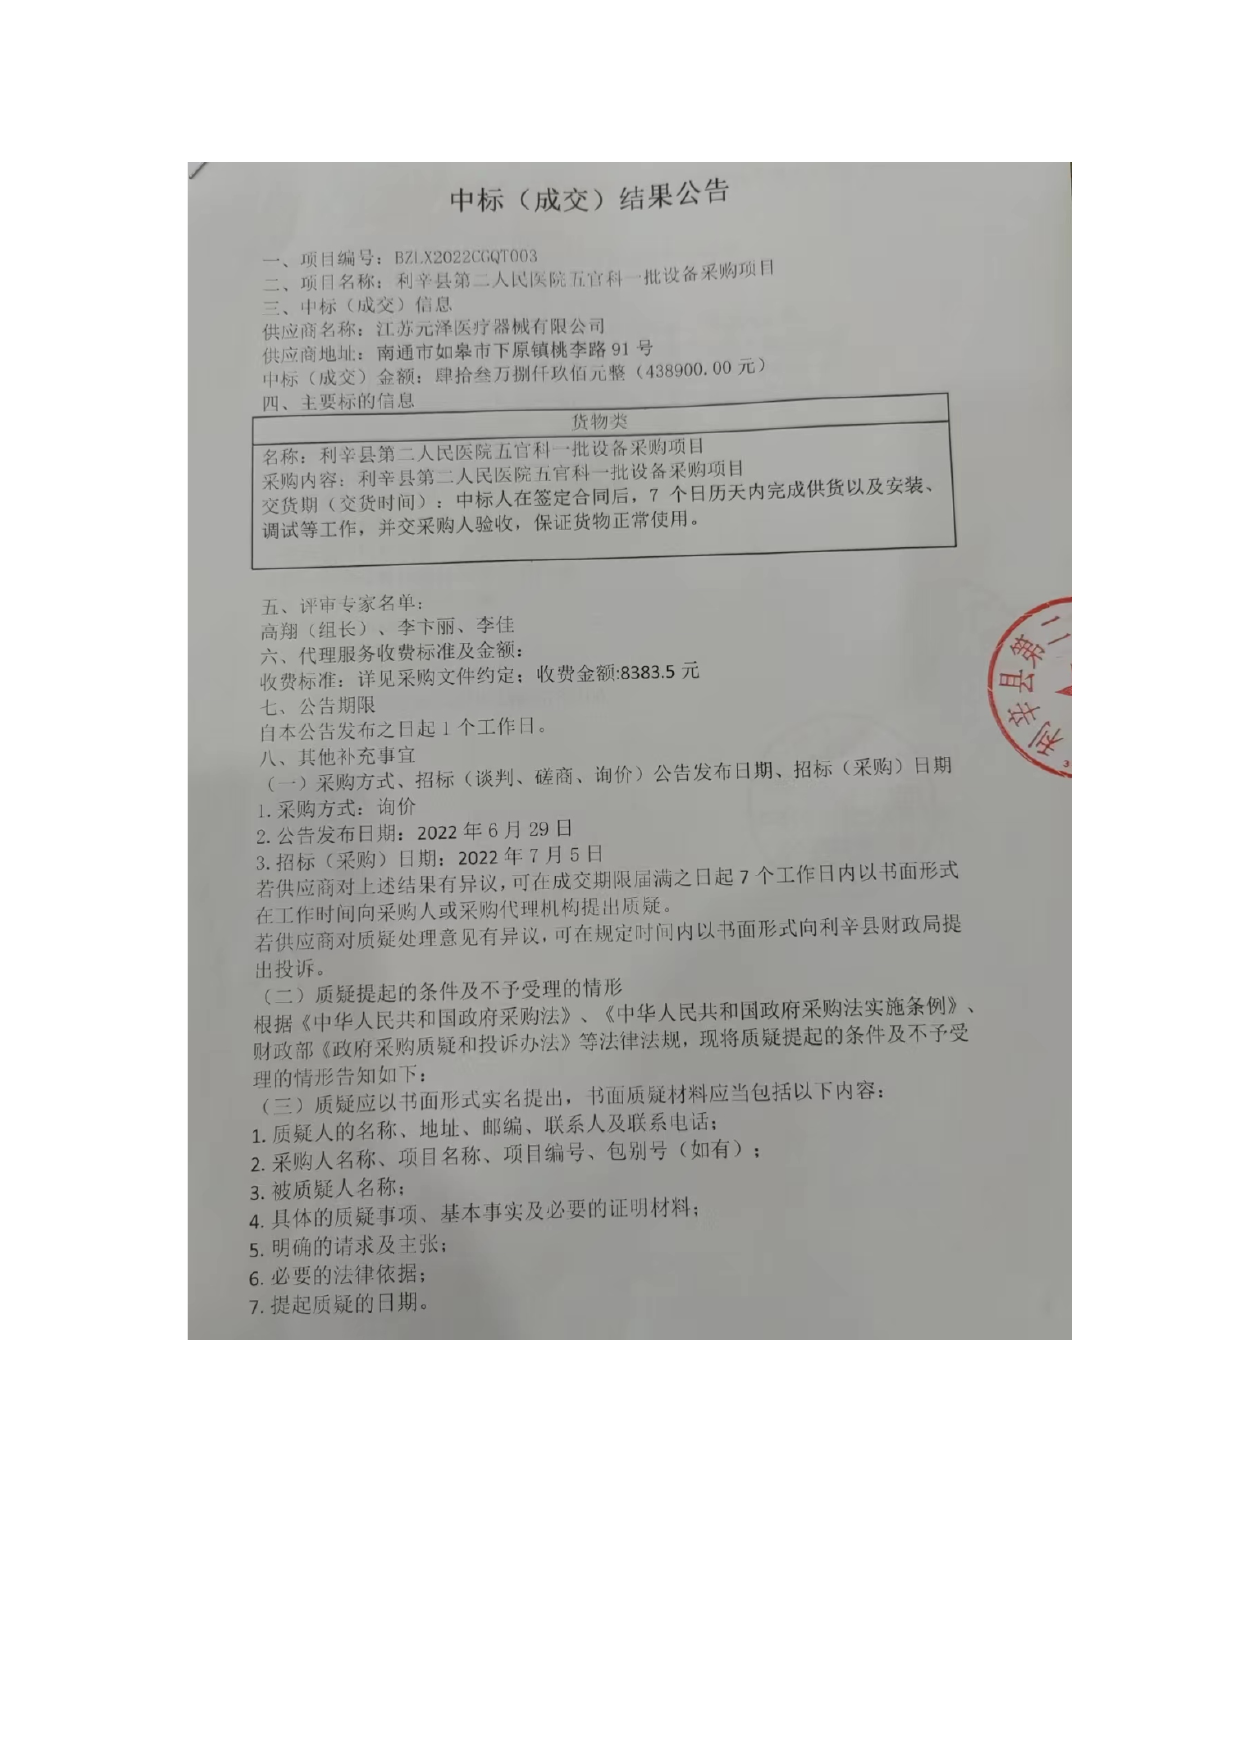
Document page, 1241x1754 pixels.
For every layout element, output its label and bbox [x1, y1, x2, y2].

picture [188, 163, 1072, 1340]
